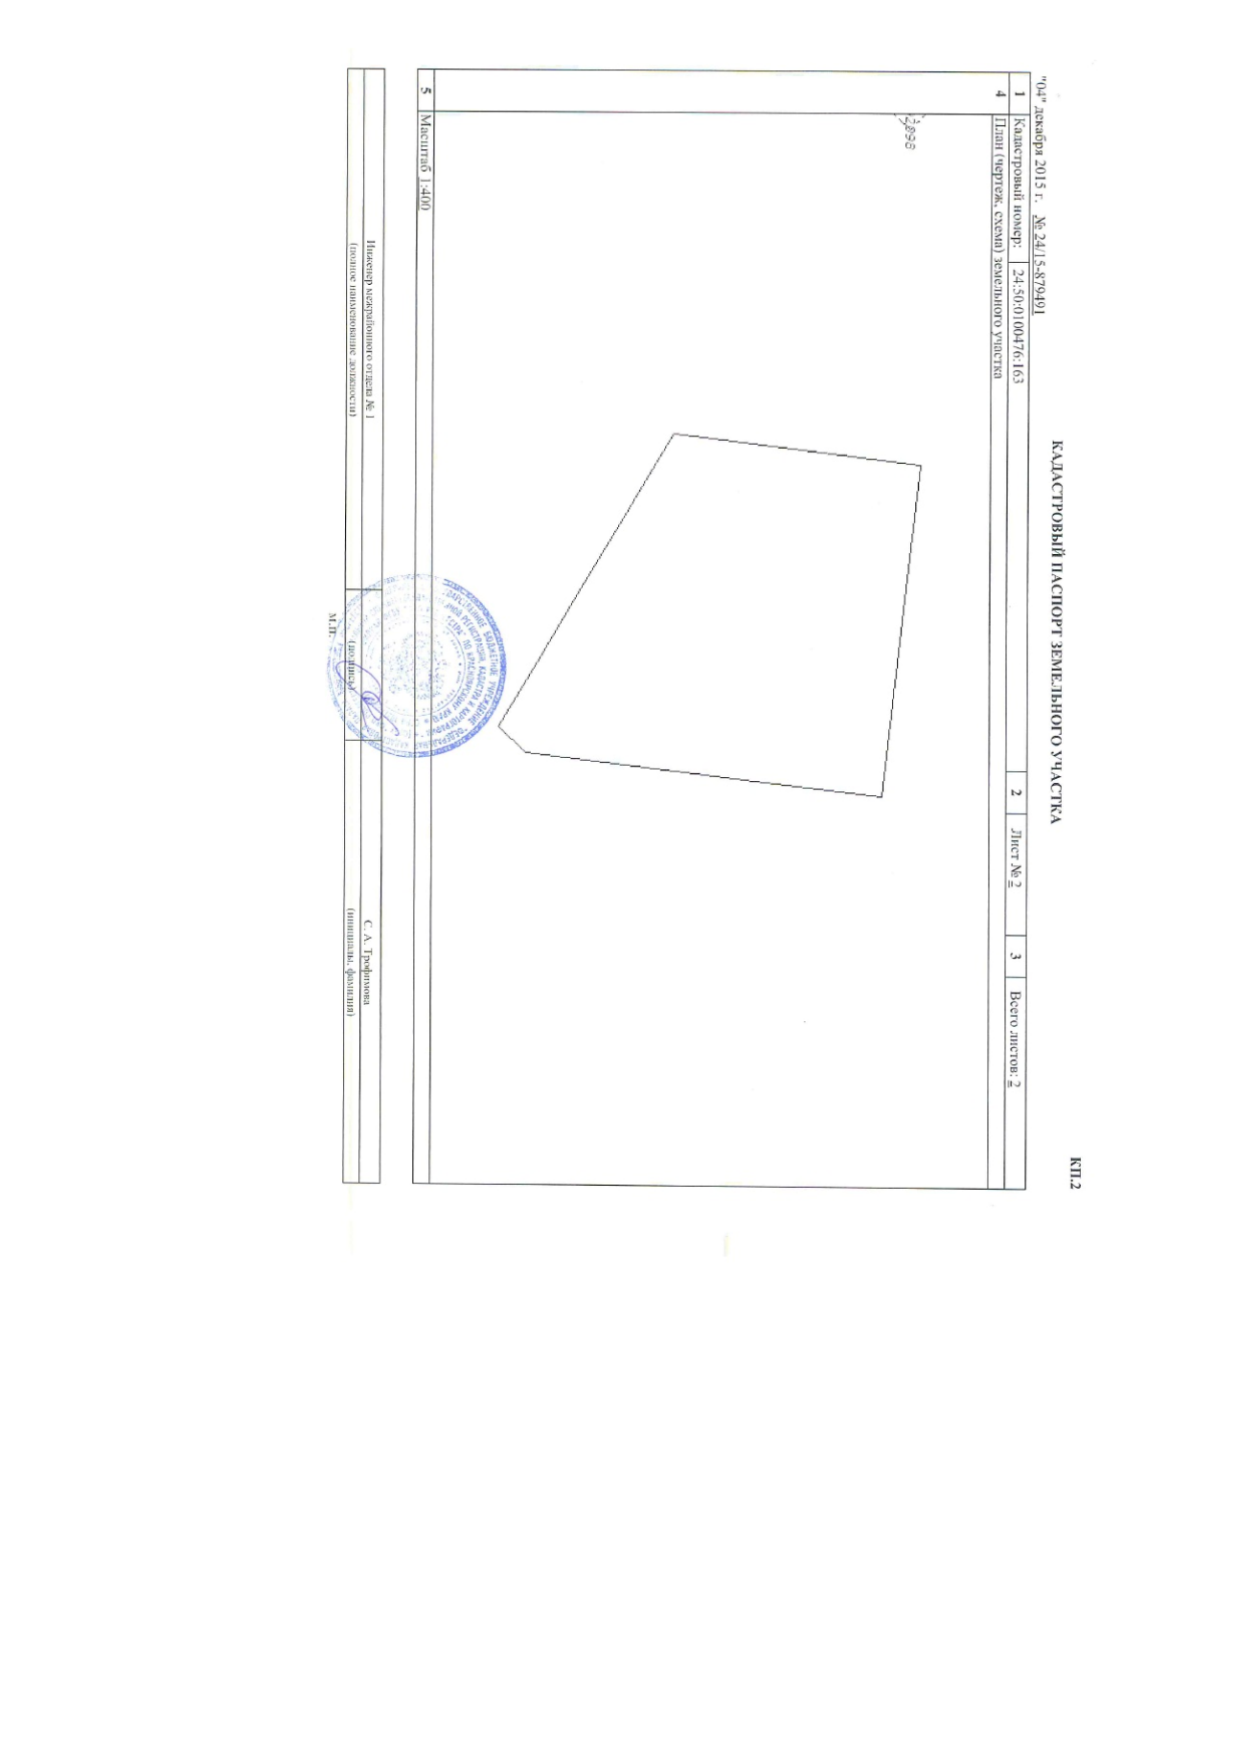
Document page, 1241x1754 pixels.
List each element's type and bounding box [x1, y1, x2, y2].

picture [312, 49, 1140, 1262]
